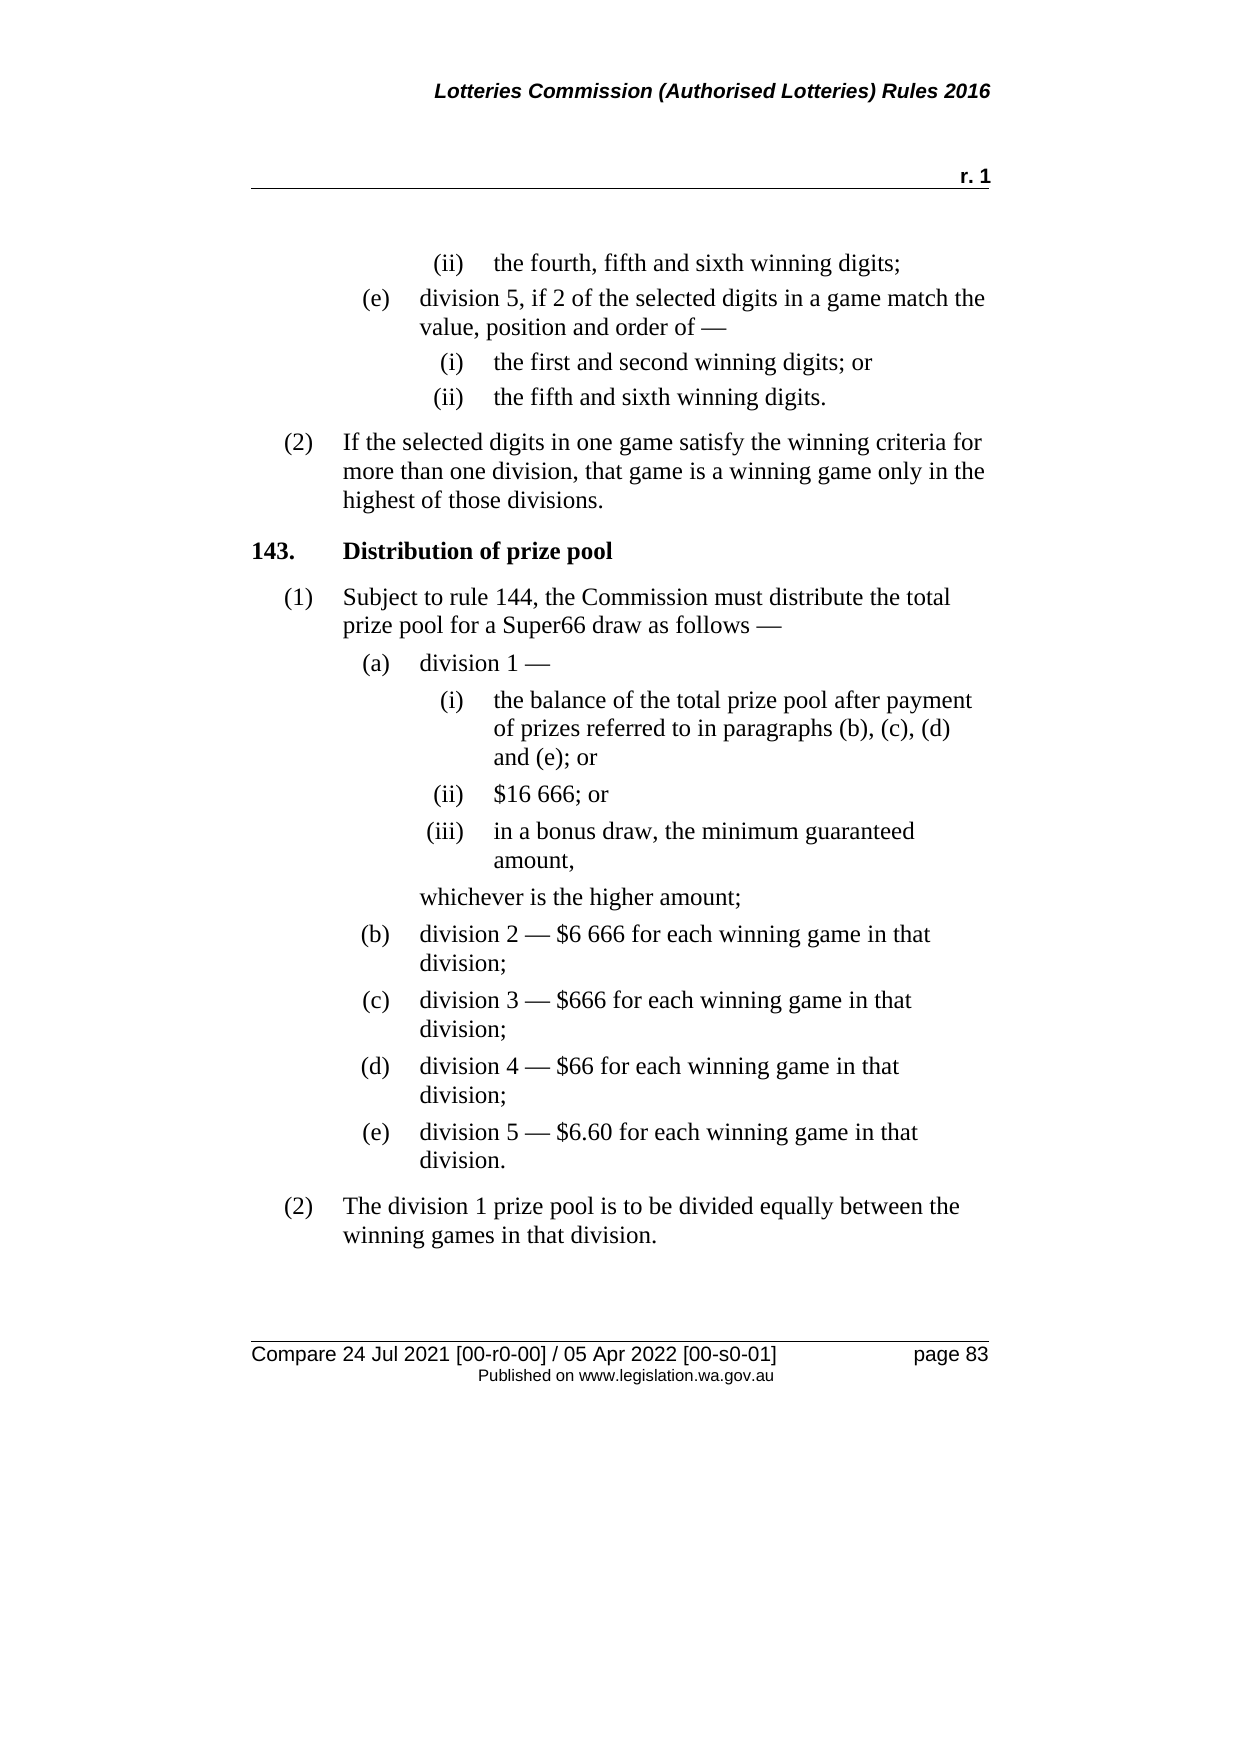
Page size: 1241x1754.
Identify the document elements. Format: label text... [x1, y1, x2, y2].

text (2) If the selected digits in one game satisfy the winning criteria for more than one division, that game is a winning game only in the highest of those divisions. [251, 427, 989, 513]
subtitle 143. Distribution of prize pool [251, 536, 989, 565]
text whichever is the higher amount; [251, 882, 989, 911]
text (ii) the fourth, fifth and sixth winning digits; [251, 248, 989, 277]
text (i) the balance of the total prize pool after payment of prizes referred to in paragraphs (b), (c), (d) and (e); or [251, 685, 989, 771]
text (ii) $16 666; or [251, 779, 989, 808]
text (ii) the fifth and sixth winning digits. [251, 382, 989, 411]
text (d) division 4 — $66 for each winning game in that division; [251, 1051, 989, 1108]
text (iii) in a bonus draw, the minimum guaranteed amount, [251, 816, 989, 874]
text (a) division 1 — [251, 648, 989, 676]
text (1) Subject to rule 144, the Commission must distribute the total prize pool for a Super66 draw as follows — [251, 582, 989, 639]
text (i) the first and second winning digits; or [251, 347, 989, 376]
text (e) division 5 — $6.60 for each winning game in that division. [251, 1117, 989, 1174]
text (b) division 2 — $6 666 for each winning game in that division; [251, 919, 989, 977]
text (2) The division 1 prize pool is to be divided equally between the winning games in that division. [251, 1191, 989, 1248]
text (e) division 5, if 2 of the selected digits in a game match the value, position and order of — [251, 283, 989, 341]
text (c) division 3 — $666 for each winning game in that division; [251, 985, 989, 1043]
